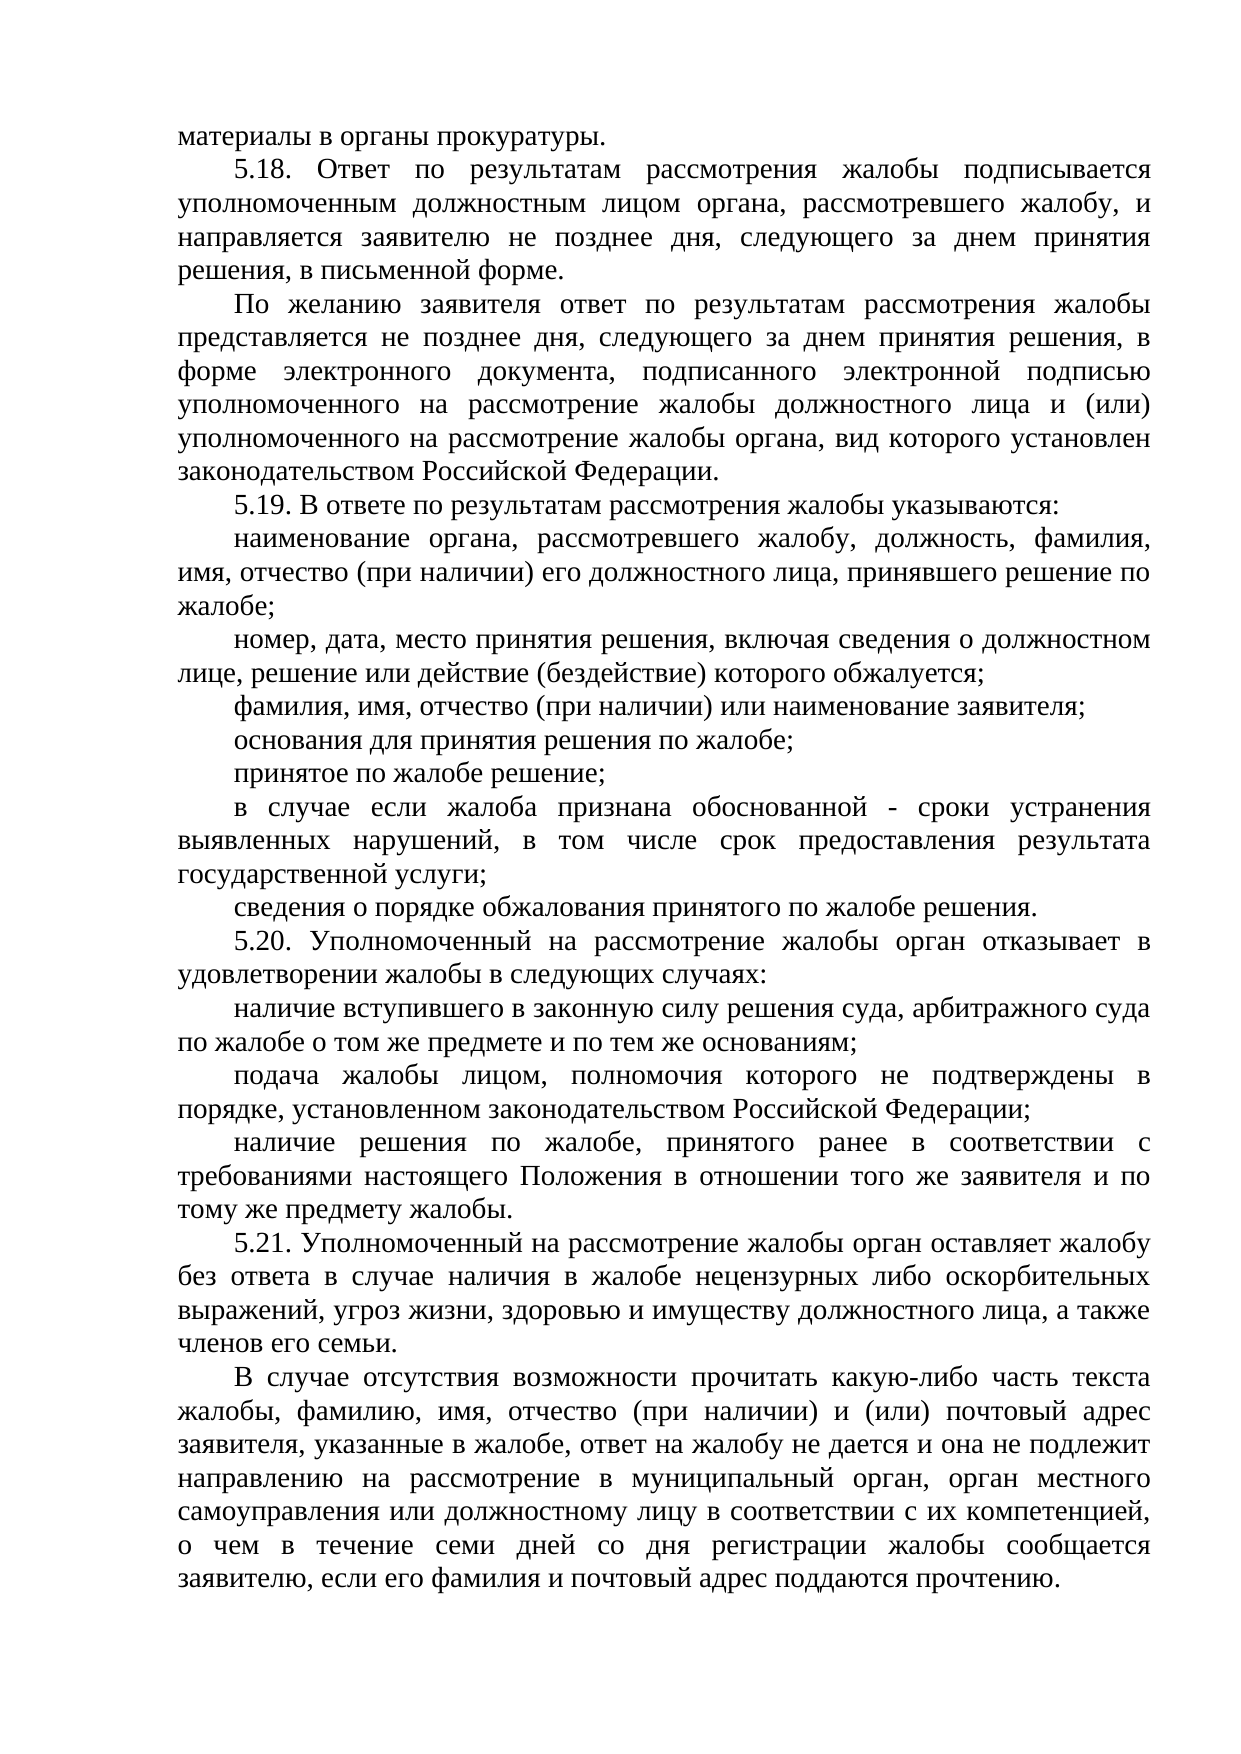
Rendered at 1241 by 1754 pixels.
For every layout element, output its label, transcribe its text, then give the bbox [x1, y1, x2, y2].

text сведения о порядке обжалования принятого по жалобе решения. [177, 889, 1152, 923]
text в случае если жалоба признана обоснованной - сроки устранения выявленных нарушений, в том числе срок предоставления результата государственной услуги; [177, 789, 1152, 889]
text В случае отсутствия возможности прочитать какую-либо часть текста жалобы, фамилию, имя, отчество (при наличии) и (или) почтовый адрес заявителя, указанные в жалобе, ответ на жалобу не дается и она не подлежит направлению на рассмотрение в муниципальный орган, орган местного самоуправления или должностному лицу в соответствии с их компетенцией, о чем в течение семи дней со дня регистрации жалобы сообщается заявителю, если его фамилия и почтовый адрес поддаются прочтению. [177, 1359, 1152, 1594]
text наименование органа, рассмотревшего жалобу, должность, фамилия, имя, отчество (при наличии) его должностного лица, принявшего решение по жалобе; [177, 521, 1152, 621]
text 5.21. Уполномоченный на рассмотрение жалобы орган оставляет жалобу без ответа в случае наличия в жалобе нецензурных либо оскорбительных выражений, угроз жизни, здоровью и имуществу должностного лица, а также членов его семьи. [177, 1225, 1152, 1359]
text фамилия, имя, отчество (при наличии) или наименование заявителя; [177, 688, 1152, 722]
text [177, 118, 1152, 152]
text наличие вступившего в законную силу решения суда, арбитражного суда по жалобе о том же предмете и по тем же основаниям; [177, 990, 1152, 1057]
text 5.19. В ответе по результатам рассмотрения жалобы указываются: [177, 487, 1152, 521]
text наличие решения по жалобе, принятого ранее в соответствии с требованиями настоящего Положения в отношении того же заявителя и по тому же предмету жалобы. [177, 1124, 1152, 1225]
text подача жалобы лицом, полномочия которого не подтверждены в порядке, установленном законодательством Российской Федерации; [177, 1057, 1152, 1124]
text принятое по жалобе решение; [177, 755, 1152, 789]
text номер, дата, место принятия решения, включая сведения о должностном лице, решение или действие (бездействие) которого обжалуется; [177, 621, 1152, 688]
text 5.18. Ответ по результатам рассмотрения жалобы подписывается уполномоченным должностным лицом органа, рассмотревшего жалобу, и направляется заявителю не позднее дня, следующего за днем принятия решения, в письменной форме. [177, 152, 1152, 286]
text По желанию заявителя ответ по результатам рассмотрения жалобы представляется не позднее дня, следующего за днем принятия решения, в форме электронного документа, подписанного электронной подписью уполномоченного на рассмотрение жалобы должностного лица и (или) уполномоченного на рассмотрение жалобы органа, вид которого установлен законодательством Российской Федерации. [177, 286, 1152, 487]
text основания для принятия решения по жалобе; [177, 722, 1152, 755]
text 5.20. Уполномоченный на рассмотрение жалобы орган отказывает в удовлетворении жалобы в следующих случаях: [177, 923, 1152, 990]
